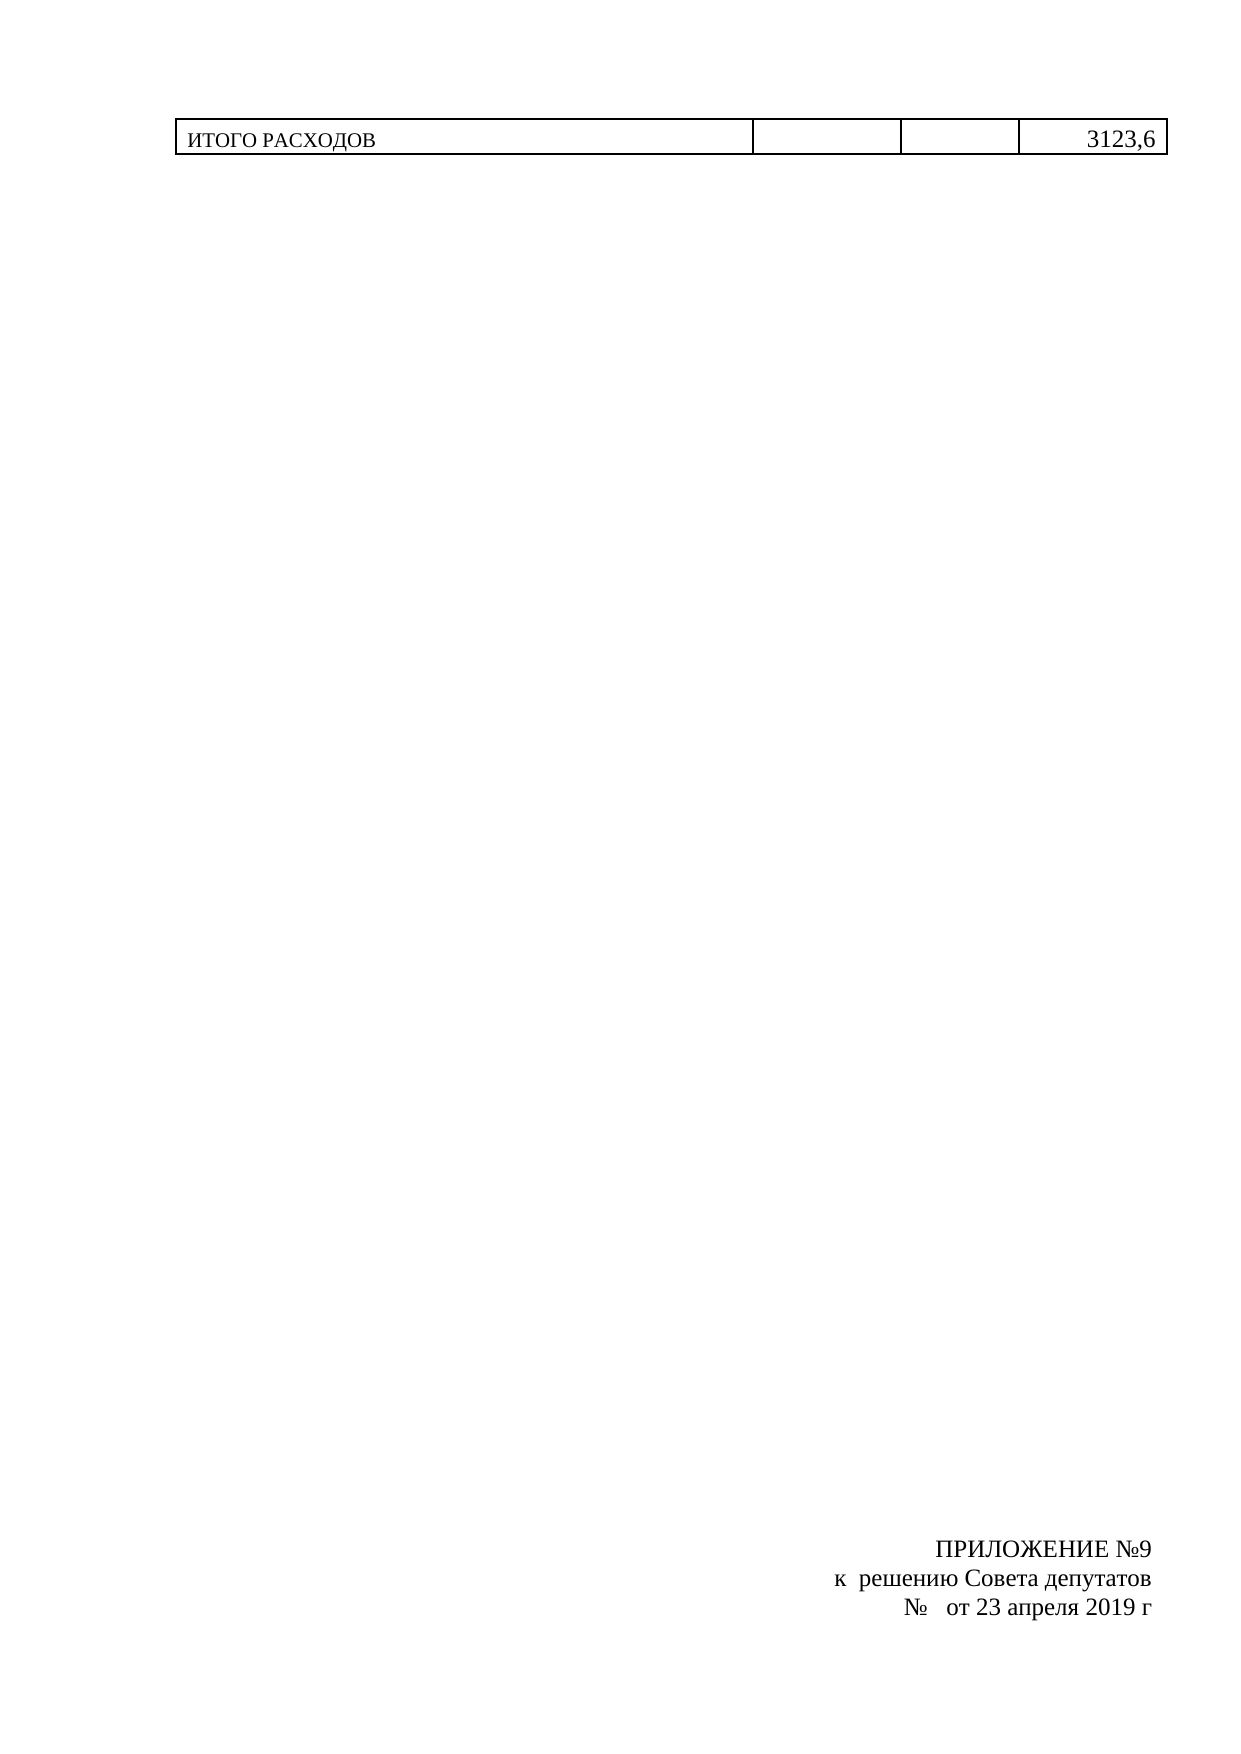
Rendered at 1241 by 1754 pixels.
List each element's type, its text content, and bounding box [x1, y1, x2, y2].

text ПРИЛОЖЕНИЕ №9 [177, 1534, 1152, 1563]
text к решению Совета депутатов [177, 1563, 1152, 1592]
table_cell 3123,6 [1020, 120, 1166, 152]
text № от 23 апреля 2019 г [177, 1592, 1152, 1621]
table_cell ИТОГО РАСХОДОВ [177, 120, 752, 152]
table_cell [754, 120, 900, 152]
table_cell [902, 120, 1018, 152]
